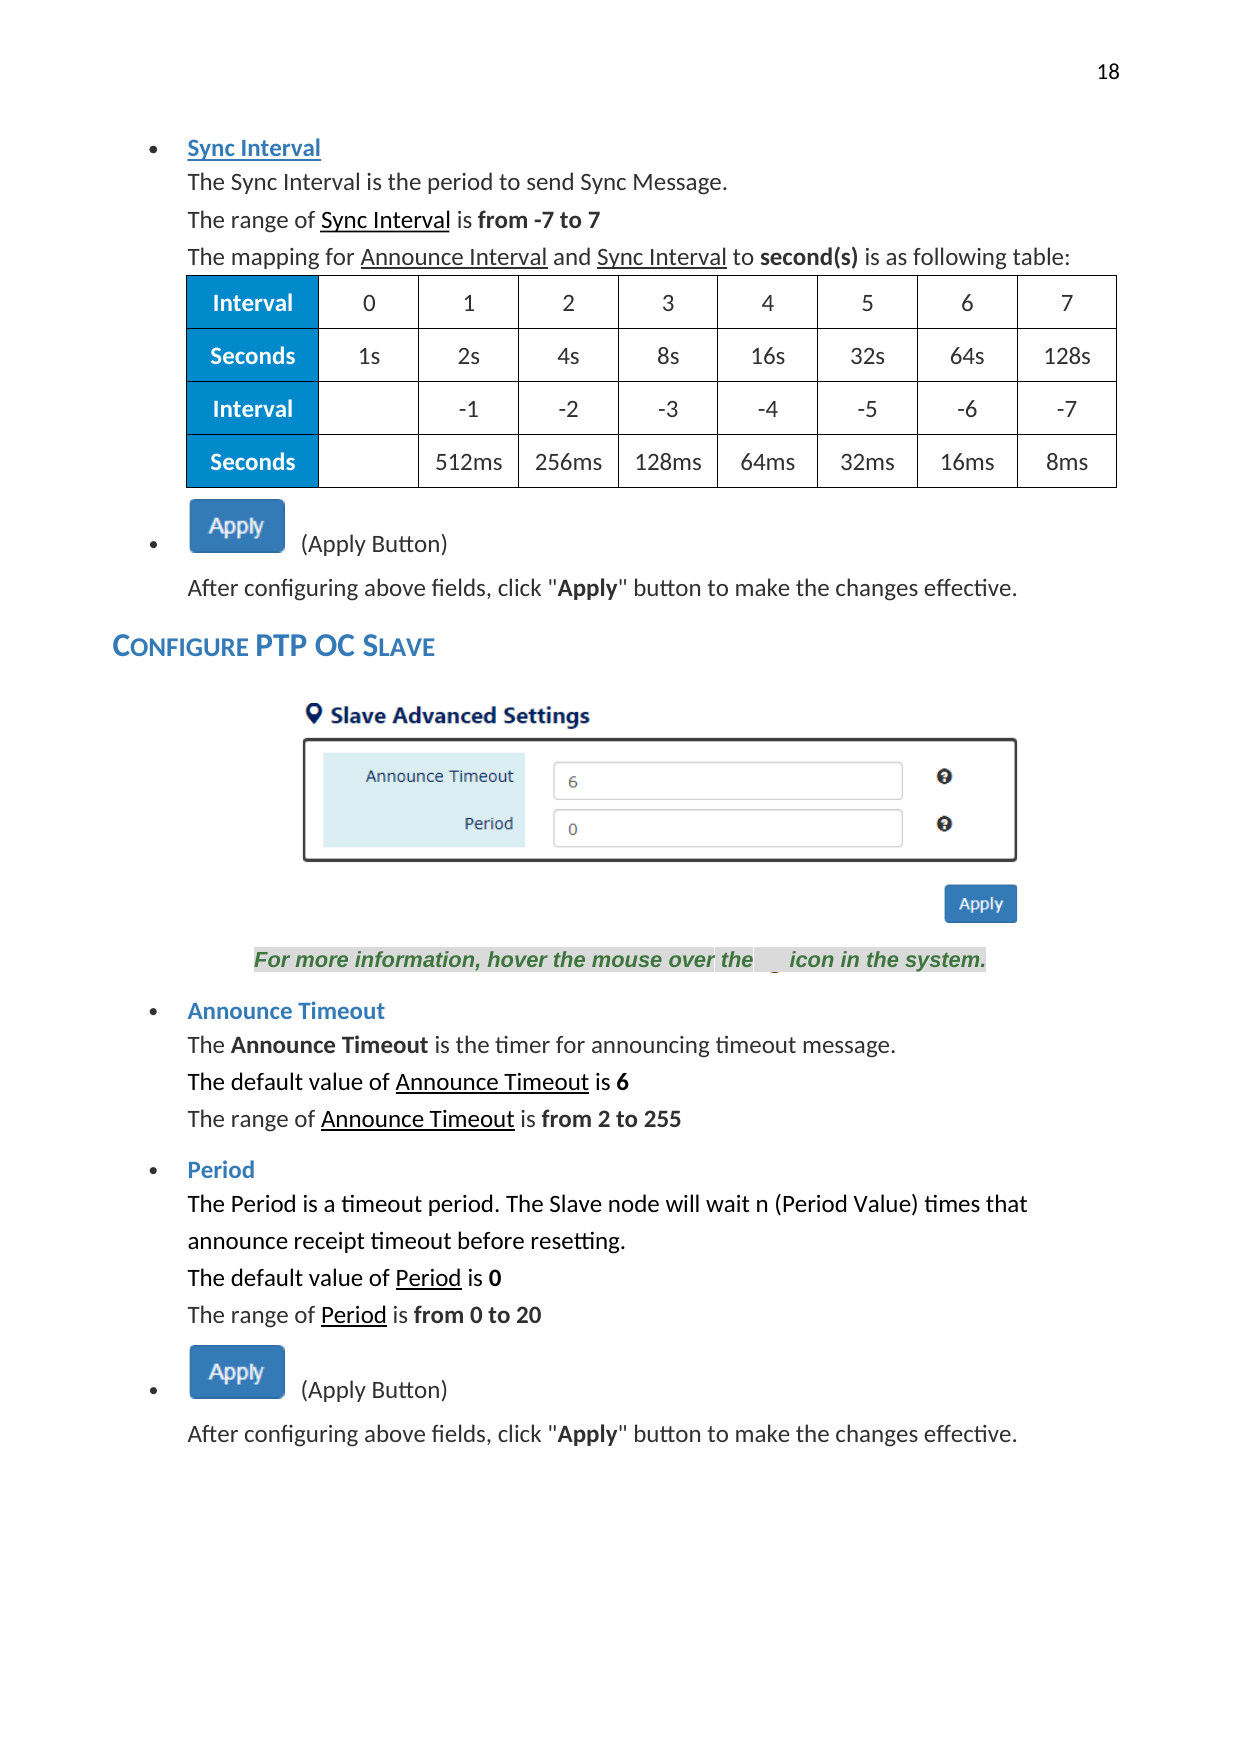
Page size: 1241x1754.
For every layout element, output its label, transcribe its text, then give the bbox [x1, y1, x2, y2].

table_header 7 [1018, 276, 1116, 328]
table_header Interval [187, 276, 318, 328]
table_cell -3 [619, 382, 717, 434]
table_cell 512ms [419, 435, 518, 487]
table_cell -2 [519, 382, 618, 434]
text  (Apply Button) [150, 499, 1173, 559]
text The range of Announce Timeout is from 2 to 255 [187, 1103, 1173, 1134]
table_cell Seconds [187, 329, 318, 381]
list Sync Interval [149, 132, 1173, 163]
table_cell 64ms [718, 435, 817, 487]
table_header 5 [818, 276, 917, 328]
subtitle Period [149, 1154, 1173, 1184]
table_cell 64s [918, 329, 1017, 381]
table_cell -5 [818, 382, 917, 434]
table_cell 128s [1018, 329, 1116, 381]
text CONFIGURE PTP OC SLAVE [112, 624, 1173, 664]
table_cell Seconds [187, 435, 318, 487]
table_header 0 [319, 276, 418, 328]
table_cell 256ms [519, 435, 618, 487]
table_cell 8s [619, 329, 717, 381]
text After configuring above fields, click "Apply" button to make the changes effective. [187, 1418, 1173, 1449]
picture [189, 1345, 285, 1399]
text The default value of Period is 0 [187, 1262, 1173, 1292]
table_header 3 [619, 276, 717, 328]
table_header 1 [419, 276, 518, 328]
text  (Apply Button) [150, 1345, 1173, 1405]
table_cell 8ms [1018, 435, 1116, 487]
text The Announce Timeout is the timer for announcing timeout message. The default value of Announce Timeout is 6 [187, 1029, 899, 1097]
table_cell 16ms [918, 435, 1017, 487]
table_cell 128ms [619, 435, 717, 487]
text The mapping for Announce Interval and Sync Interval to second(s) is as following table: [187, 241, 1173, 271]
text The Sync Interval is the period to send Sync Message. The range of Sync Interval is from -7 to 7 [187, 167, 730, 234]
table_cell Interval [187, 382, 318, 434]
table_cell -4 [718, 382, 817, 434]
text After configuring above fields, click "Apply" button to make the changes effective. [187, 573, 1173, 603]
table_header 4 [718, 276, 817, 328]
picture [189, 499, 285, 553]
table_cell -7 [1018, 382, 1116, 434]
table_cell 4s [519, 329, 618, 381]
table_cell -6 [918, 382, 1017, 434]
table_cell 2s [419, 329, 518, 381]
text The range of Period is from 0 to 20 [187, 1299, 1173, 1330]
text The Period is a timeout period. The Slave node will wait n (Period Value) times that announce receipt timeout before resetting. [187, 1188, 1031, 1255]
table_cell [319, 435, 418, 487]
table_header 6 [918, 276, 1017, 328]
table_cell 32ms [818, 435, 917, 487]
table_cell [319, 382, 418, 434]
table_cell 16s [718, 329, 817, 381]
table_cell 32s [818, 329, 917, 381]
table_cell 1s [319, 329, 418, 381]
table_header 2 [519, 276, 618, 328]
table_cell -1 [419, 382, 518, 434]
subtitle Announce Timeout [149, 995, 1173, 1026]
picture [302, 703, 1018, 923]
